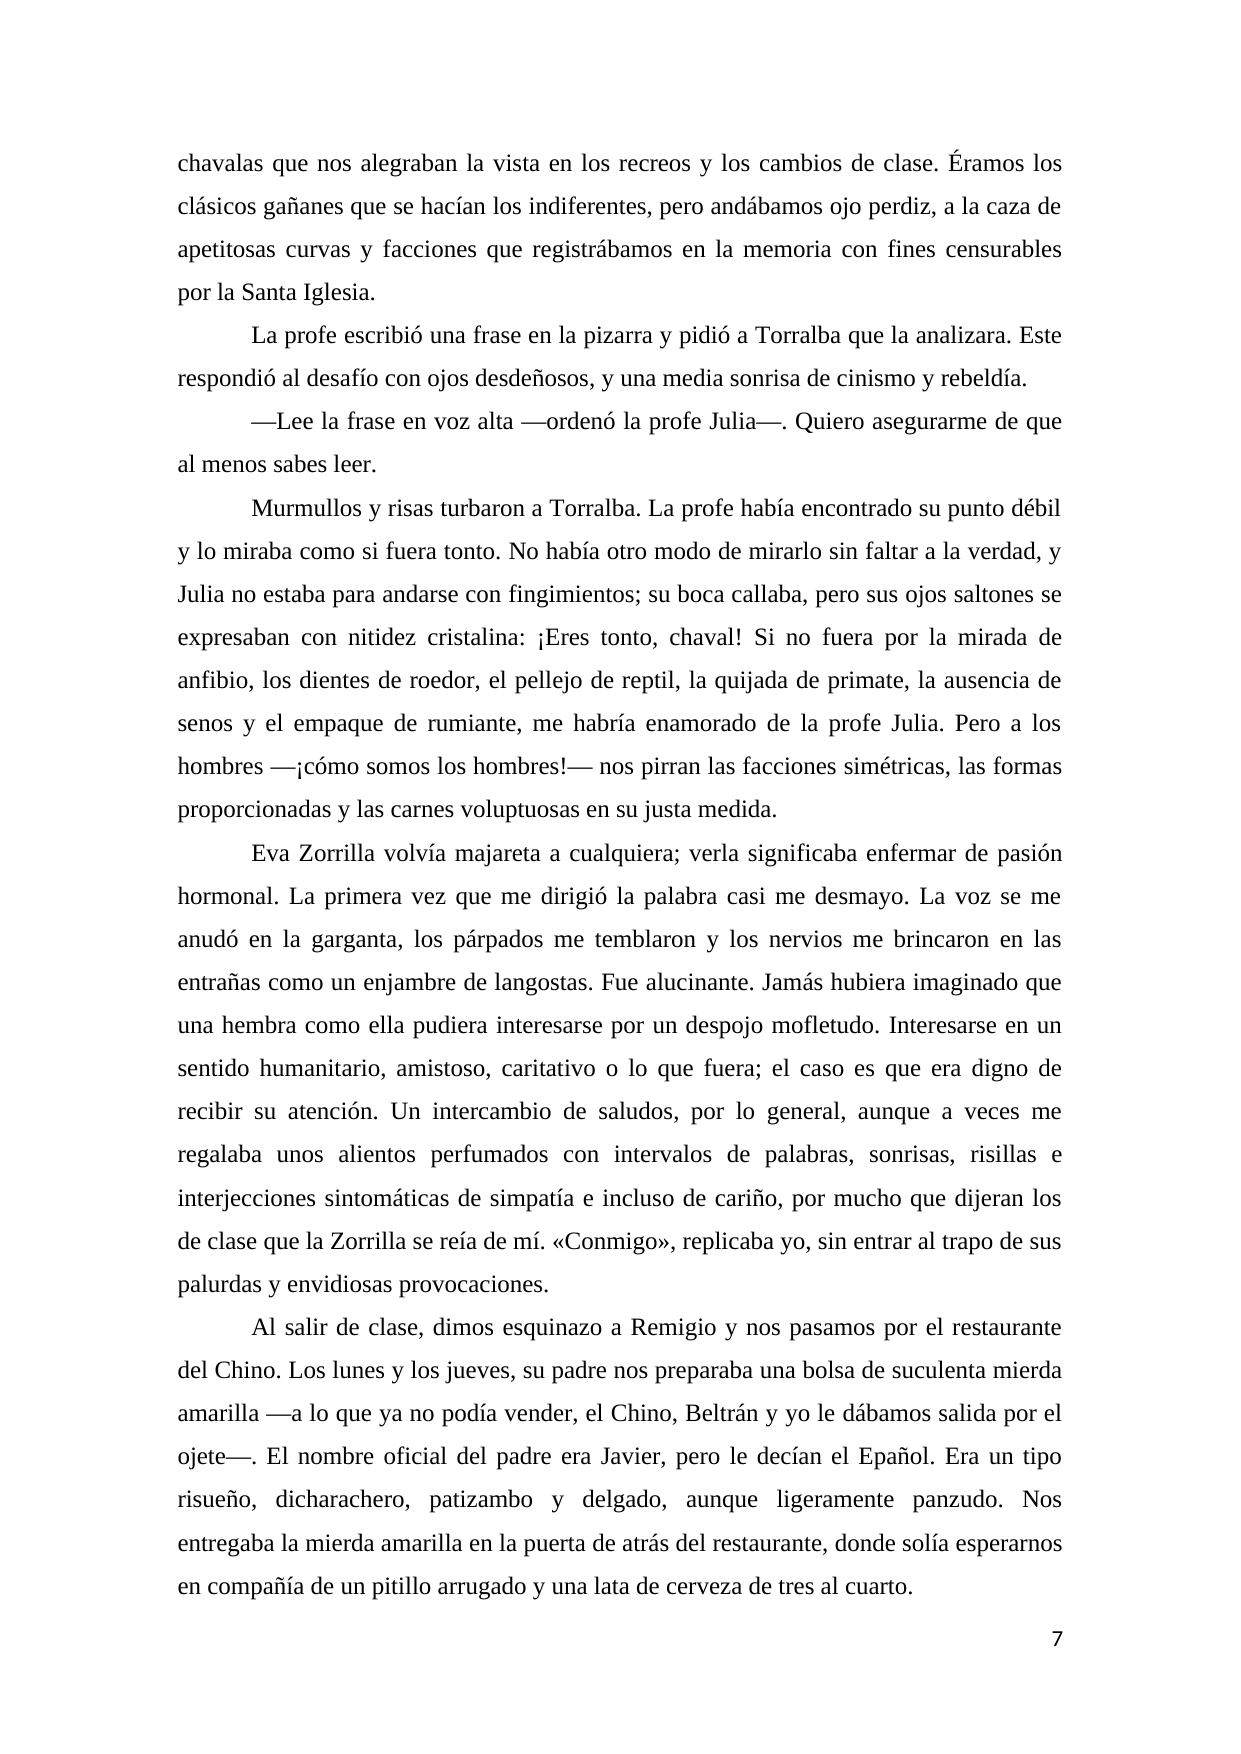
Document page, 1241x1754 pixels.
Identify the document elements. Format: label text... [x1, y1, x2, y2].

text Murmullos y risas turbaron a Torralba. La profe había encontrado su punto débil y lo miraba como si fuera tonto. No había otro modo de mirarlo sin faltar a la verdad, y Julia no estaba para andarse con fingimientos; su boca callaba, pero sus ojos saltones se expresaban con nitidez cristalina: ¡Eres tonto, chaval! Si no fuera por la mirada de anfibio, los dientes de roedor, el pellejo de reptil, la quijada de primate, la ausencia de senos y el empaque de rumiante, me habría enamorado de la profe Julia. Pero a los hombres —¡cómo somos los hombres!— nos pirran las facciones simétricas, las formas proporcionadas y las carnes voluptuosas en su justa medida. [177, 493, 1063, 823]
text Eva Zorrilla volvía majareta a cualquiera; verla significaba enfermar de pasión hormonal. La primera vez que me dirigió la palabra casi me desmayo. La voz se me anudó en la garganta, los párpados me temblaron y los nervios me brincaron en las entrañas como un enjambre de langostas. Fue alucinante. Jamás hubiera imaginado que una hembra como ella pudiera interesarse por un despojo mofletudo. Interesarse en un sentido humanitario, amistoso, caritativo o lo que fuera; el caso es que era digno de recibir su atención. Un intercambio de saludos, por lo general, aunque a veces me regalaba unos alientos perfumados con intervalos de palabras, sonrisas, risillas e interjecciones sintomáticas de simpatía e incluso de cariño, por mucho que dijeran los de clase que la Zorrilla se reía de mí. «Conmigo», replicaba yo, sin entrar al trapo de sus palurdas y envidiosas provocaciones. [177, 838, 1063, 1298]
text Al salir de clase, dimos esquinazo a Remigio y nos pasamos por el restaurante del Chino. Los lunes y los jueves, su padre nos preparaba una bolsa de suculenta mierda amarilla —a lo que ya no podía vender, el Chino, Beltrán y yo le dábamos salida por el ojete—. El nombre oficial del padre era Javier, pero le decían el Epañol. Era un tipo risueño, dicharachero, patizambo y delgado, aunque ligeramente panzudo. Nos entregaba la mierda amarilla en la puerta de atrás del restaurante, donde solía esperarnos en compañía de un pitillo arrugado y una lata de cerveza de tres al cuarto. [177, 1312, 1063, 1599]
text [177, 148, 1063, 306]
text —Lee la frase en voz alta —ordenó la profe Julia—. Quiero asegurarme de que al menos sabes leer. [177, 406, 1063, 478]
text La profe escribió una frase en la pizarra y pidió a Torralba que la analizara. Este respondió al desafío con ojos desdeñosos, y una media sonrisa de cinismo y rebeldía. [177, 320, 1063, 392]
